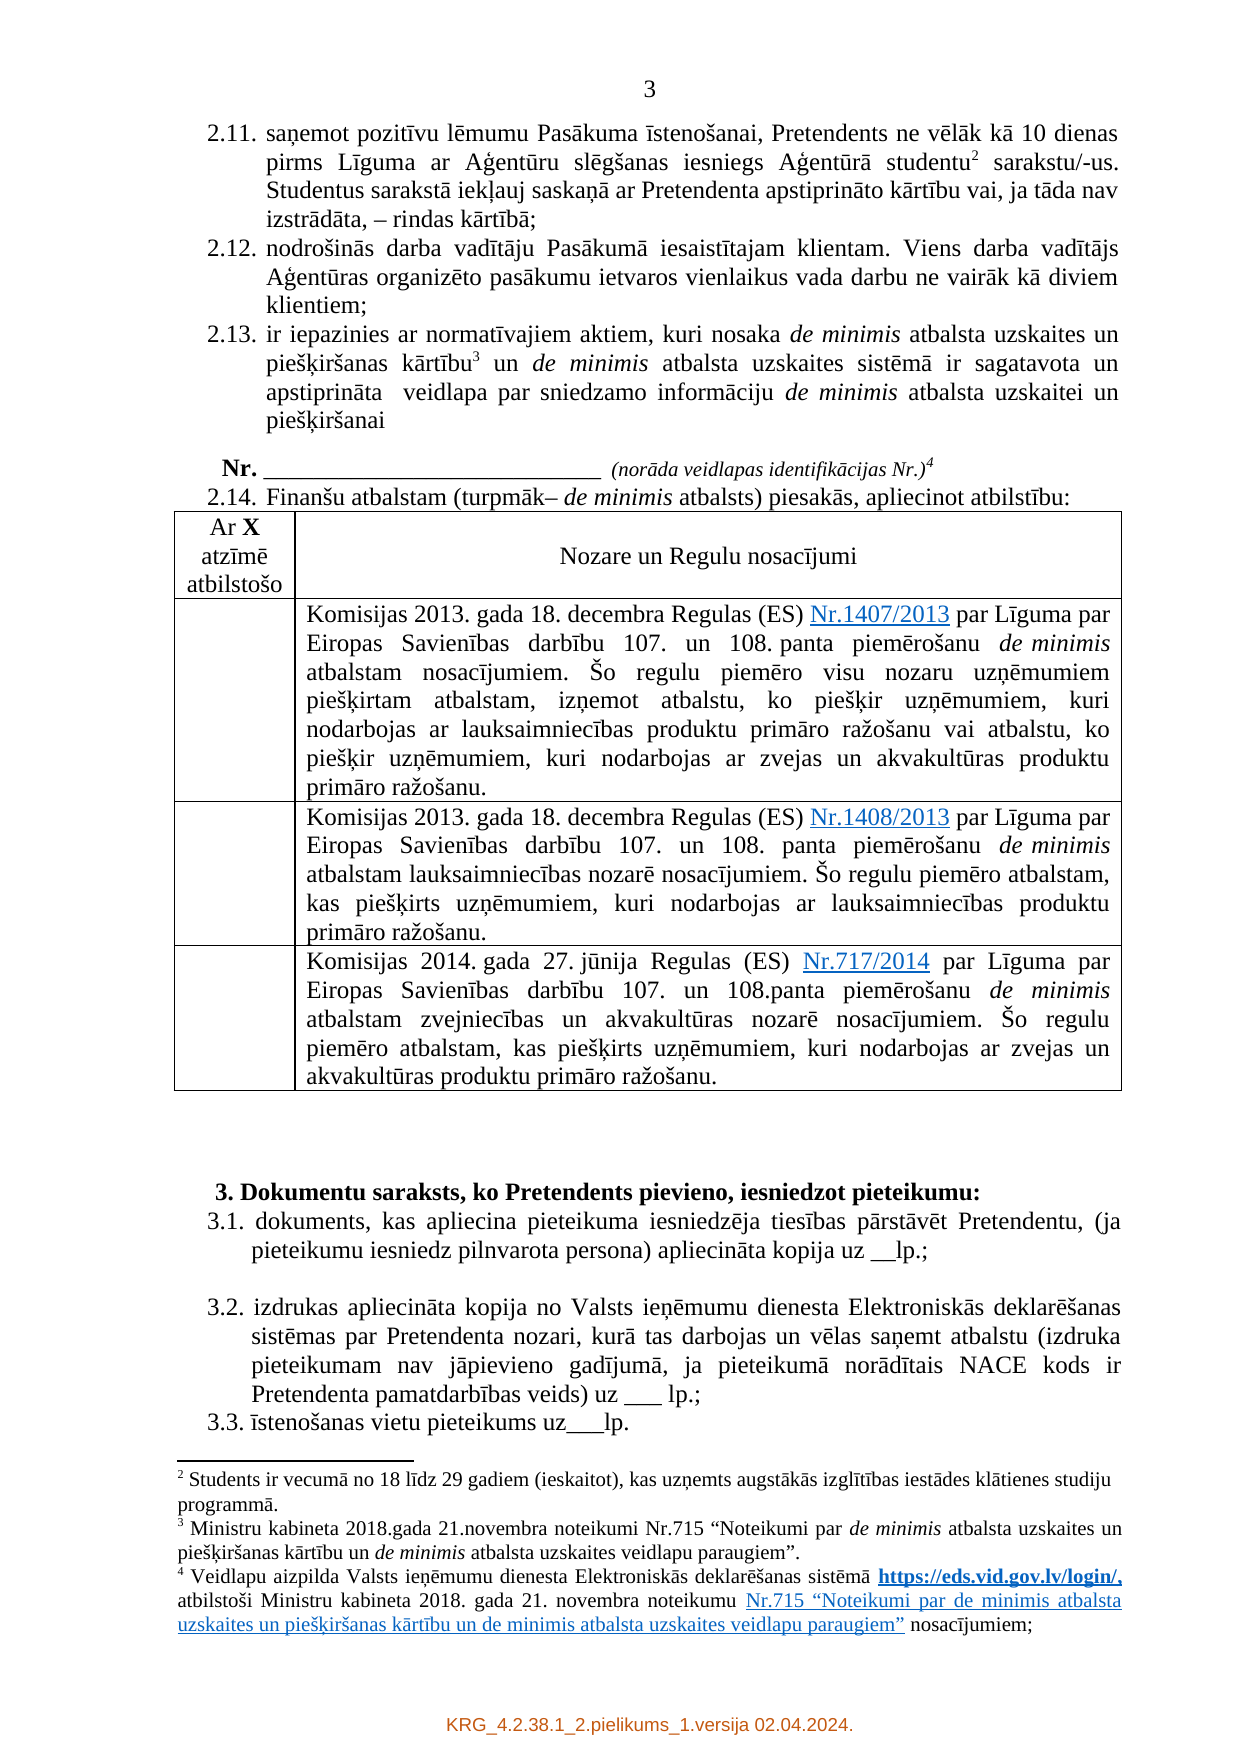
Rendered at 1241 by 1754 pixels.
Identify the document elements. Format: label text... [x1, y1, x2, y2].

text 3.2. izdrukas apliecināta kopija no Valsts ieņēmumu dienesta Elektroniskās deklarēšanas sistēmas par Pretendenta nozari, kurā tas darbojas un vēlas saņemt atbalstu (izdruka pieteikumam nav jāpievieno gadījumā, ja pieteikumā norādītais NACE kods ir Pretendenta pamatdarbības veids) uz ___ lp.; [207, 1292, 1122, 1407]
text 3.1. dokuments, kas apliecina pieteikuma iesniedzēja tiesības pārstāvēt Pretendentu, (ja pieteikumu iesniedz pilnvarota persona) apliecināta kopija uz __lp.; [207, 1206, 1122, 1264]
table_cell Komisijas 2013. gada 18. decembra Regulas (ES) Nr.1407/2013 par Līguma par Eiropas Savienības darbību 107. un 108. panta piemērošanu de minimis atbalstam nosacījumiem. Šo regulu piemēro visu nozaru uzņēmumiem piešķirtam atbalstam, izņemot atbalstu, ko piešķir uzņēmumiem, kuri nodarbojas ar lauksaimniecības produktu primāro ražošanu vai atbalstu, ko piešķir uzņēmumiem, kuri nodarbojas ar zvejas un akvakultūras produktu primāro ražošanu. [296, 599, 1121, 801]
table_cell [175, 946, 294, 1090]
text 3.3. īstenošanas vietu pieteikums uz___lp. [207, 1407, 1122, 1436]
text 3. Dokumentu saraksts, ko Pretendents pievieno, iesniedzot pieteikumu: [215, 1177, 1122, 1206]
list Finanšu atbalstam (turpmāk– de minimis atbalsts) piesakās, apliecinot atbilstību: [207, 482, 1119, 511]
table_header Nozare un Regulu nosacījumi [296, 512, 1121, 598]
list saņemot pozitīvu lēmumu Pasākuma īstenošanai, Pretendents ne vēlāk kā 10 dienas pirms Līguma ar Aģentūru slēgšanas iesniegs Aģentūrā studentu sarakstu/-us. Studentus sarakstā iekļauj saskaņā ar Pretendenta apstiprināto kārtību vai, ja tāda nav izstrādāta, – rindas kārtībā; [207, 118, 1119, 233]
table_header Ar X atzīmē atbilstošo [175, 512, 294, 598]
table_cell Komisijas 2014. gada 27. jūnija Regulas (ES) Nr.717/2014 par Līguma par Eiropas Savienības darbību 107. un 108.panta piemērošanu de minimis atbalstam zvejniecības un akvakultūras nozarē nosacījumiem. Šo regulu piemēro atbalstam, kas piešķirts uzņēmumiem, kuri nodarbojas ar zvejas un akvakultūras produktu primāro ražošanu. [296, 946, 1121, 1090]
list nodrošinās darba vadītāju Pasākumā iesaistītajam klientam. Viens darba vadītājs Aģentūras organizēto pasākumu ietvaros vienlaikus vada darbu ne vairāk kā diviem klientiem; [207, 233, 1119, 319]
table_cell [175, 802, 294, 945]
table_cell Komisijas 2013. gada 18. decembra Regulas (ES) Nr.1408/2013 par Līguma par Eiropas Savienības darbību 107. un 108. panta piemērošanu de minimis atbalstam lauksaimniecības nozarē nosacījumiem. Šo regulu piemēro atbalstam, kas piešķirts uzņēmumiem, kuri nodarbojas ar lauksaimniecības produktu primāro ražošanu. [296, 802, 1121, 945]
table_cell [175, 599, 294, 801]
list Nr. ___________________________ (norāda veidlapas identifikācijas Nr.) [222, 453, 1122, 482]
list ir iepazinies ar normatīvajiem aktiem, kuri nosaka de minimis atbalsta uzskaites un piešķiršanas kārtību un de minimis atbalsta uzskaites sistēmā ir sagatavota un apstiprināta veidlapa par sniedzamo informāciju de minimis atbalsta uzskaitei un piešķiršanai [207, 319, 1119, 434]
